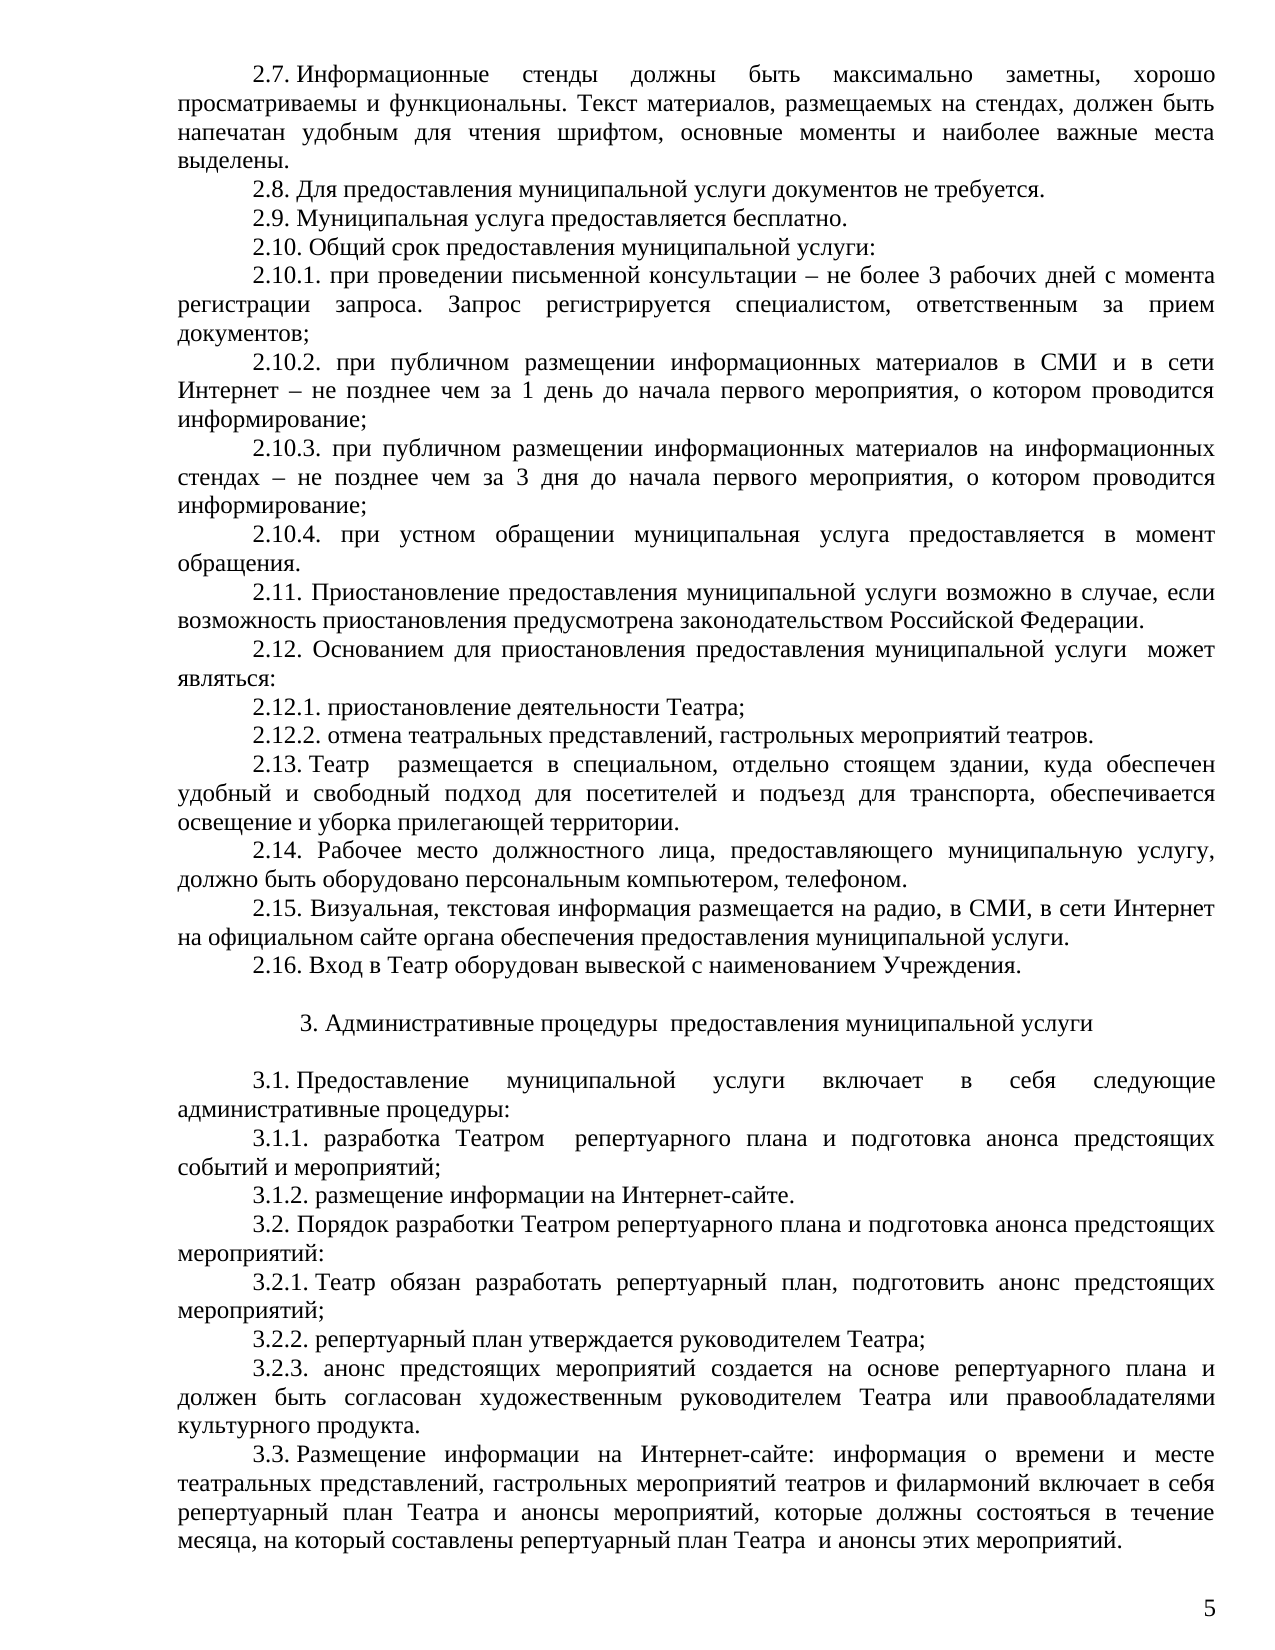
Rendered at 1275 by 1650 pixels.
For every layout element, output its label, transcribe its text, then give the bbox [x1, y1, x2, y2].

text 2.10. Общий срок предоставления муниципальной услуги: 2.10.1. при проведении письменной консультации – не более 3 рабочих дней с момента регистрации запроса. Запрос регистрируется специалистом, ответственным за прием документов; [177, 232, 1216, 347]
text 3.3. Размещение информации на Интернет-сайте: информация о времени и месте театральных представлений, гастрольных мероприятий театров и филармоний включает в себя репертуарный план Театра и анонсы мероприятий, которые должны состояться в течение месяца, на который составлены репертуарный план Театра и анонсы этих мероприятий. [177, 1439, 1216, 1554]
text 2.11. Приостановление предоставления муниципальной услуги возможно в случае, если возможность приостановления предусмотрена законодательством Российской Федерации. [177, 577, 1216, 634]
text 2.14. Рабочее место должностного лица, предоставляющего муниципальную услугу, должно быть оборудовано персональным компьютером, телефоном. 2.15. Визуальная, текстовая информация размещается на радио, в СМИ, в сети Интернет на официальном сайте органа обеспечения предоставления муниципальной услуги. [177, 835, 1216, 950]
text 2.10.3. при публичном размещении информационных материалов на информационных стендах – не позднее чем за 3 дня до начала первого мероприятия, о котором проводится информирование; 2.10.4. при устном обращении муниципальная услуга предоставляется в момент обращения. [177, 433, 1216, 577]
text 3.2. Порядок разработки Театром репертуарного плана и подготовка анонса предстоящих мероприятий: [177, 1209, 1216, 1267]
text 3.2.3. анонс предстоящих мероприятий создается на основе репертуарного плана и должен быть согласован художественным руководителем Театра или правообладателями культурного продукта. [177, 1353, 1216, 1439]
text 3.1.2. размещение информации на Интернет-сайте. [177, 1180, 1216, 1209]
text 3.2.1. Театр обязан разработать репертуарный план, подготовить анонс предстоящих мероприятий; [177, 1267, 1216, 1324]
text 2.12.2. отмена театральных представлений, гастрольных мероприятий театров. [177, 720, 1216, 749]
text 3. Административные процедуры предоставления муниципальной услуги [177, 1008, 1216, 1037]
text 2.8. Для предоставления муниципальной услуги документов не требуется. [177, 174, 1216, 203]
text 2.12. Основанием для приостановления предоставления муниципальной услуги может являться: 2.12.1. приостановление деятельности Театра; [177, 634, 1216, 720]
text 2.13. Театр размещается в специальном, отдельно стоящем здании, куда обеспечен удобный и свободный подход для посетителей и подъезд для транспорта, обеспечивается освещение и уборка прилегающей территории. [177, 749, 1216, 835]
text 3.1. Предоставление муниципальной услуги включает в себя следующие административные процедуры: [177, 1065, 1216, 1123]
text 2.16. Вход в Театр оборудован вывеской с наименованием Учреждения. [177, 950, 1216, 979]
text 2.9. Муниципальная услуга предоставляется бесплатно. [177, 203, 1216, 232]
text 2.7. Информационные стенды должны быть максимально заметны, хорошо просматриваемы и функциональны. Текст материалов, размещаемых на стендах, должен быть напечатан удобным для чтения шрифтом, основные моменты и наиболее важные места выделены. [177, 59, 1216, 174]
text 3.1.1. разработка Театром репертуарного плана и подготовка анонса предстоящих событий и мероприятий; [177, 1123, 1216, 1180]
text 2.10.2. при публичном размещении информационных материалов в СМИ и в сети Интернет – не позднее чем за 1 день до начала первого мероприятия, о котором проводится информирование; [177, 347, 1216, 433]
text 3.2.2. репертуарный план утверждается руководителем Театра; [177, 1324, 1216, 1353]
